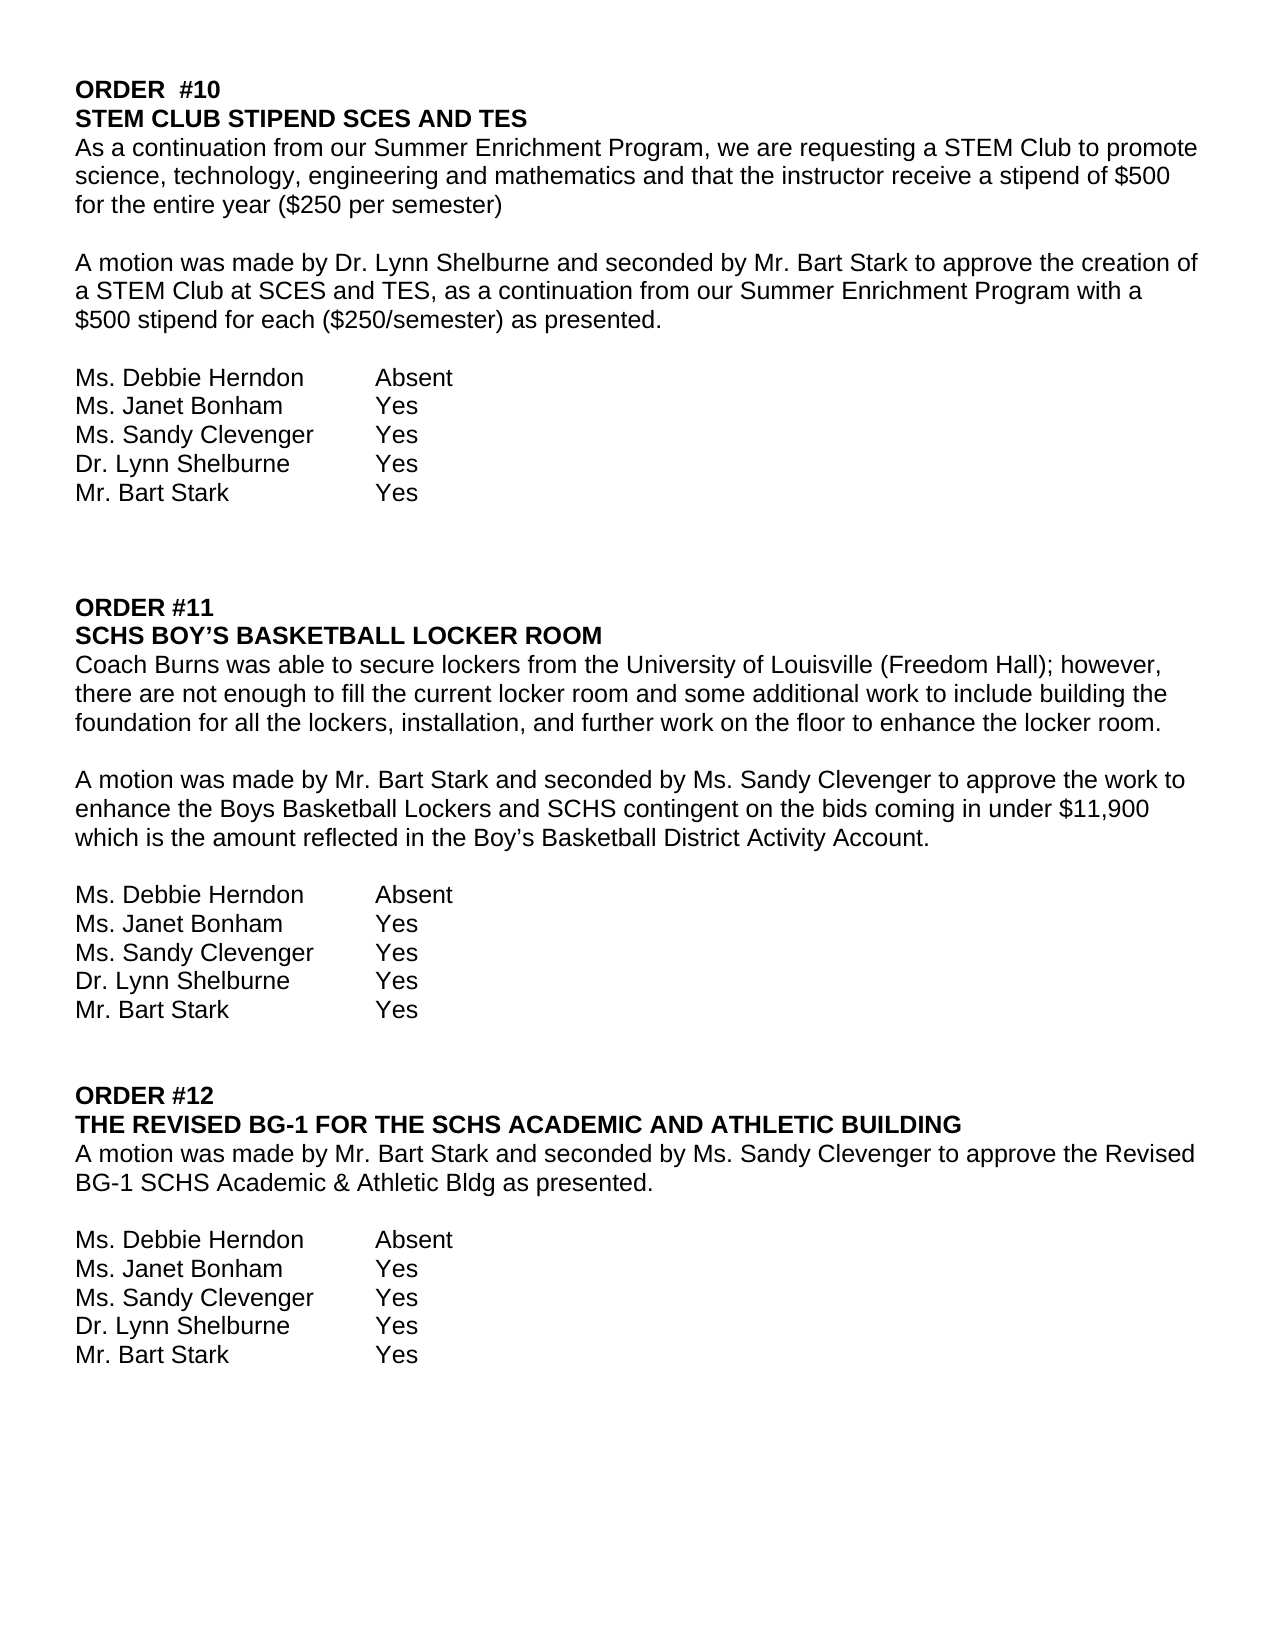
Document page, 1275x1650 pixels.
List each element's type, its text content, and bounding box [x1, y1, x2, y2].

text Ms. Janet Bonham Yes [75, 391, 1200, 420]
text Dr. Lynn Shelburne Yes [75, 449, 1200, 477]
text Ms. Debbie Herndon Absent [75, 1225, 1200, 1254]
text A motion was made by Mr. Bart Stark and seconded by Ms. Sandy Clevenger to approve the work to enhance the Boys Basketball Lockers and SCHS contingent on the bids coming in under $11,900 which is the amount reflected in the Boy’s Basketball District Activity Account. [75, 765, 1200, 851]
text Coach Burns was able to secure lockers from the University of Louisville (Freedom Hall); however, there are not enough to fill the current locker room and some additional work to include building the foundation for all the lockers, installation, and further work on the floor to enhance the locker room. [75, 650, 1200, 736]
text ORDER #12 [75, 1081, 1200, 1110]
text SCHS BOY’S BASKETBALL LOCKER ROOM [75, 621, 1200, 650]
text Ms. Sandy Clevenger Yes [75, 937, 1200, 966]
text Mr. Bart Stark Yes [75, 1340, 1200, 1369]
text As a continuation from our Summer Enrichment Program, we are requesting a STEM Club to promote science, technology, engineering and mathematics and that the instructor receive a stipend of $500 for the entire year ($250 per semester) [75, 132, 1200, 219]
text Mr. Bart Stark Yes [75, 477, 1200, 506]
text Ms. Debbie Herndon Absent [75, 362, 1200, 391]
text A motion was made by Mr. Bart Stark and seconded by Ms. Sandy Clevenger to approve the Revised BG-1 SCHS Academic & Athletic Bldg as presented. [75, 1139, 1200, 1196]
text A motion was made by Dr. Lynn Shelburne and seconded by Mr. Bart Stark to approve the creation of a STEM Club at SCES and TES, as a continuation from our Summer Enrichment Program with a $500 stipend for each ($250/semester) as presented. [75, 247, 1200, 334]
text Dr. Lynn Shelburne Yes [75, 1311, 1200, 1340]
text Ms. Sandy Clevenger Yes [75, 1282, 1200, 1311]
text Mr. Bart Stark Yes [75, 995, 1200, 1024]
text Ms. Janet Bonham Yes [75, 1254, 1200, 1282]
text Ms. Sandy Clevenger Yes [75, 420, 1200, 449]
text THE REVISED BG-1 FOR THE SCHS ACADEMIC AND ATHLETIC BUILDING [75, 1110, 1200, 1139]
text STEM CLUB STIPEND SCES AND TES [75, 104, 1200, 132]
text Dr. Lynn Shelburne Yes [75, 966, 1200, 995]
text Ms. Janet Bonham Yes [75, 909, 1200, 937]
text ORDER #10 [75, 75, 1200, 104]
text ORDER #11 [75, 592, 1200, 621]
text Ms. Debbie Herndon Absent [75, 880, 1200, 909]
